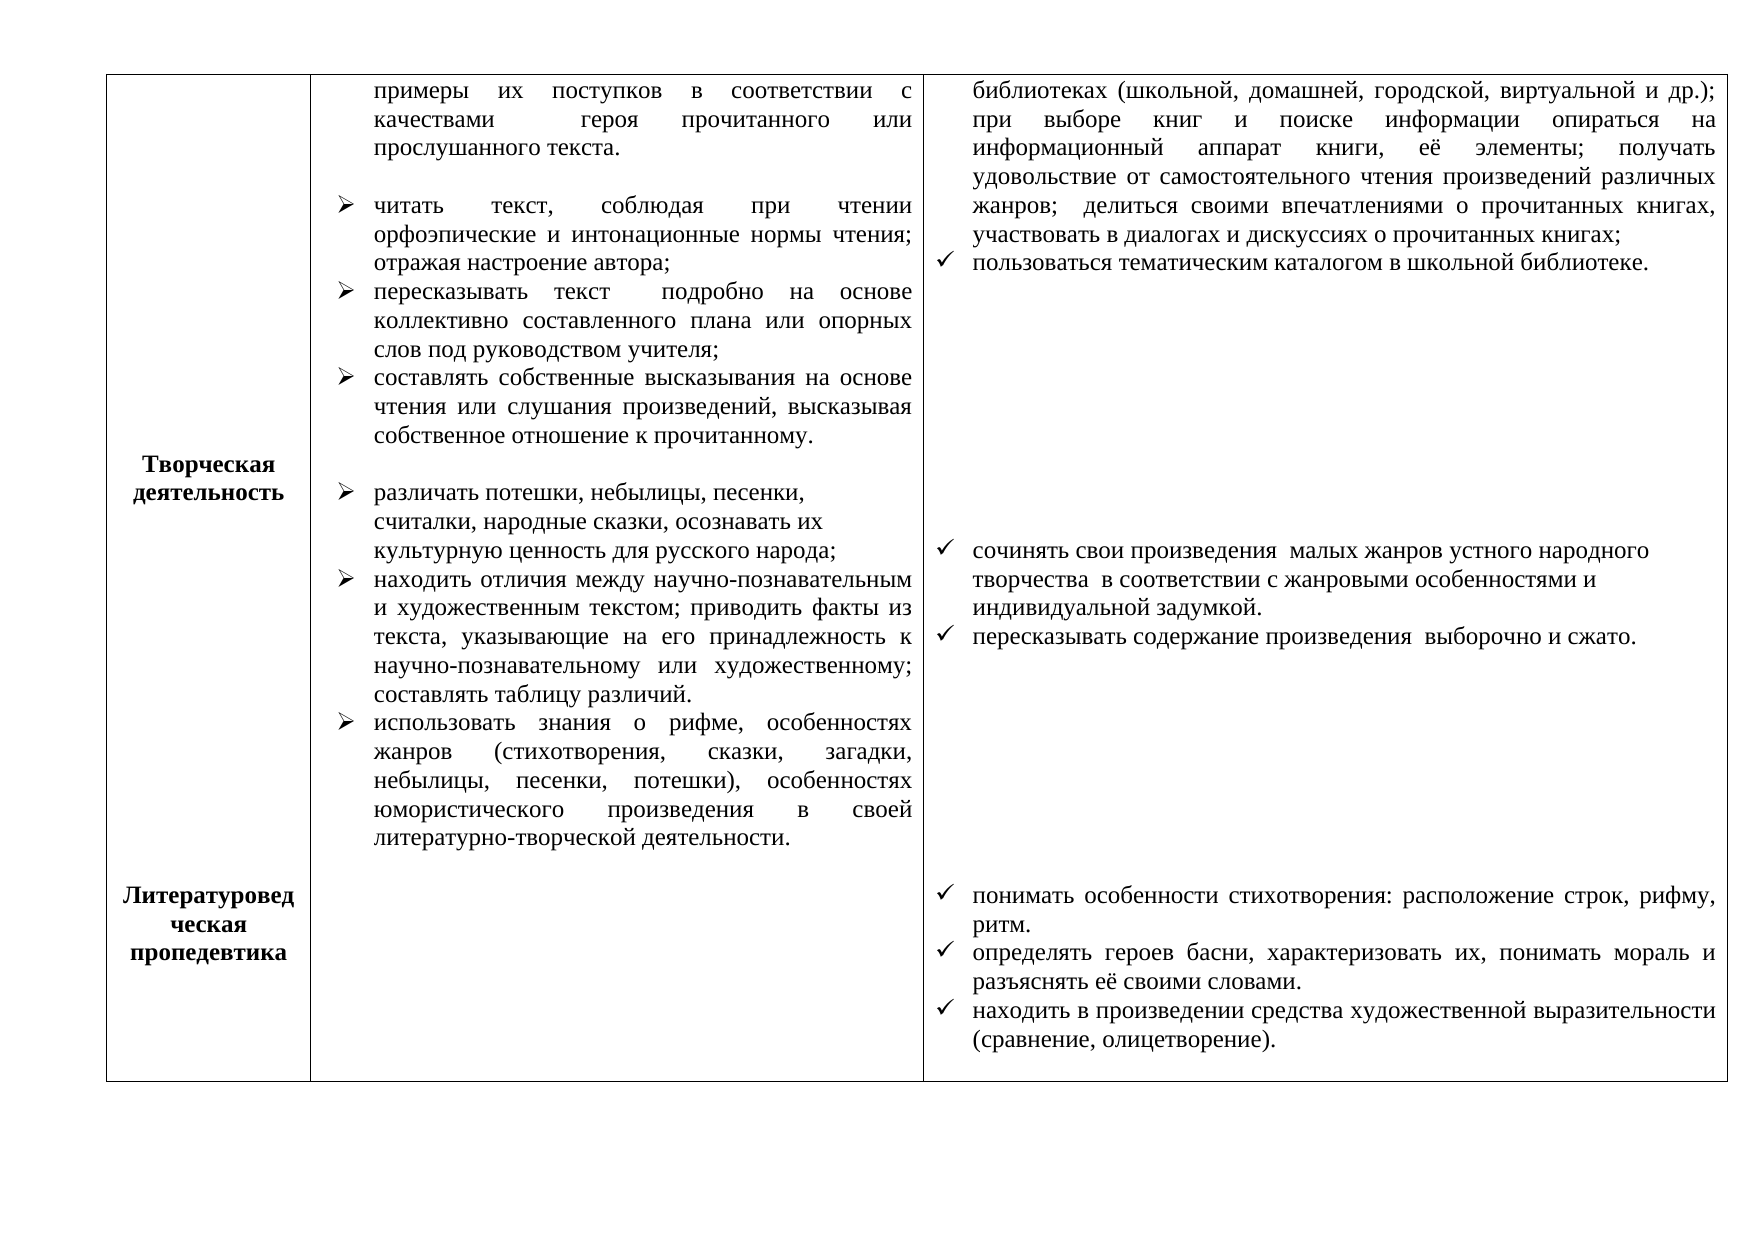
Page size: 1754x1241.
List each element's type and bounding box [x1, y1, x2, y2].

table_cell [924, 75, 1727, 1081]
table_cell [107, 75, 310, 1081]
table_cell [311, 75, 923, 1081]
